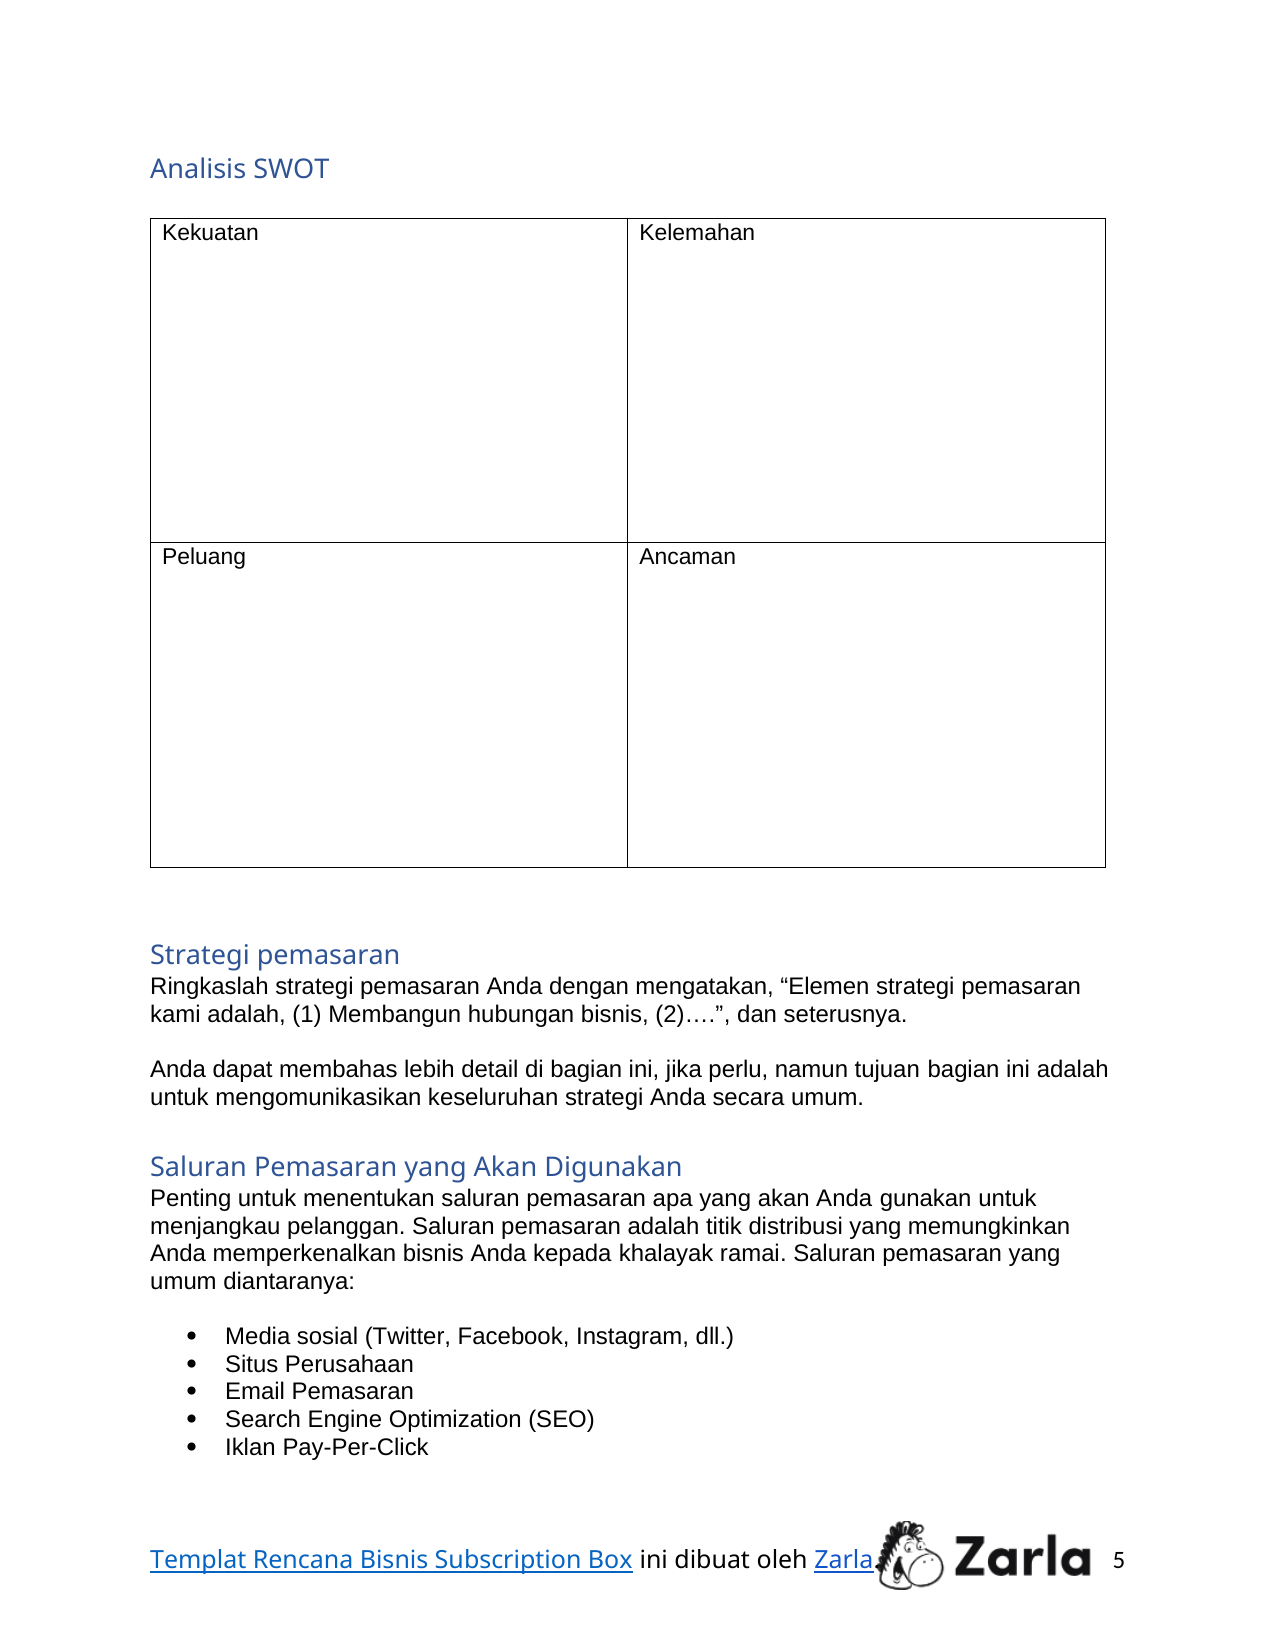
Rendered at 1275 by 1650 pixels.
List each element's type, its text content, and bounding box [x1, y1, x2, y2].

text Penting untuk menentukan saluran pemasaran apa yang akan Anda gunakan untuk menjangkau pelanggan. Saluran pemasaran adalah titik distribusi yang memungkinkan Anda memperkenalkan bisnis Anda kepada khalayak ramai. Saluran pemasaran yang umum diantaranya: [150, 1184, 1125, 1294]
list Situs Perusahaan [187, 1350, 1125, 1377]
text Anda dapat membahas lebih detail di bagian ini, jika perlu, namun tujuan bagian ini adalah untuk mengomunikasikan keseluruhan strategi Anda secara umum. [150, 1055, 1125, 1110]
picture [868, 1521, 1099, 1590]
table_cell Peluang [151, 543, 627, 867]
text Analisis SWOT [150, 150, 1125, 187]
list Iklan Pay-Per-Click [187, 1432, 1125, 1491]
text Ringkaslah strategi pemasaran Anda dengan mengatakan, “Elemen strategi pemasaran kami adalah, (1) Membangun hubungan bisnis, (2)….”, dan seterusnya. [150, 972, 1125, 1027]
table_header Kelemahan [628, 219, 1105, 542]
text Strategi pemasaran [150, 898, 1125, 972]
table_header Kekuatan [151, 219, 627, 542]
list Media sosial (Twitter, Facebook, Instagram, dll.) [187, 1322, 1125, 1350]
list Search Engine Optimization (SEO) [187, 1405, 1125, 1432]
table_cell Ancaman [628, 543, 1105, 867]
text Saluran Pemasaran yang Akan Digunakan [150, 1110, 1125, 1184]
list Email Pemasaran [187, 1377, 1125, 1405]
